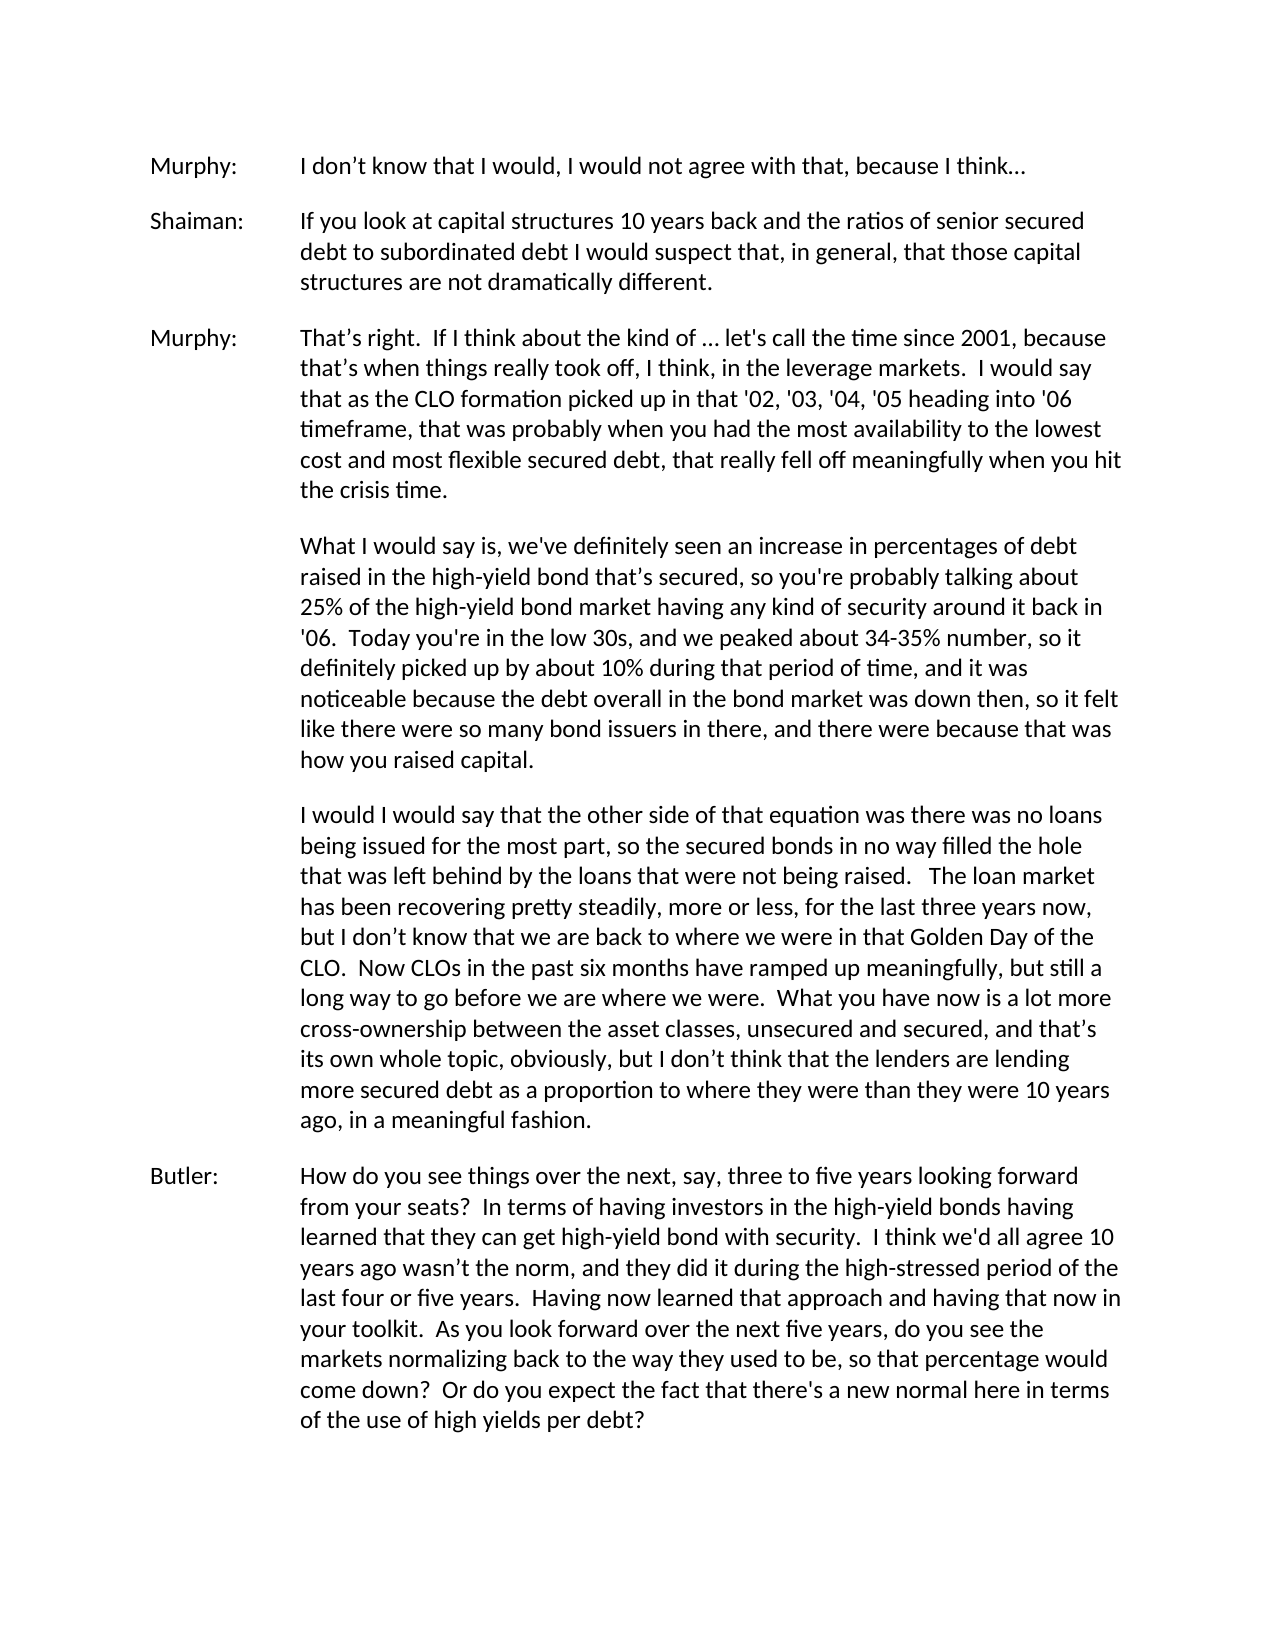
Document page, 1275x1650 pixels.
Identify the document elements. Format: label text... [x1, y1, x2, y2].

text Butler: How do you see things over the next, say, three to five years looking forward from your seats? In terms of having investors in the high-yield bonds having learned that they can get high-yield bond with security. I think we'd all agree 10 years ago wasn’t the norm, and they did it during the high-stressed period of the last four or five years. Having now learned that approach and having that now in your toolkit. As you look forward over the next five years, do you see the markets normalizing back to the way they used to be, so that percentage would come down? Or do you expect the fact that there's a new normal here in terms of the use of high yields per debt? [150, 1160, 1125, 1435]
text Murphy: That’s right. If I think about the kind of … let's call the time since 2001, because that’s when things really took off, I think, in the leverage markets. I would say that as the CLO formation picked up in that '02, '03, '04, '05 heading into '06 timeframe, that was probably when you had the most availability to the lowest cost and most flexible secured debt, that really fell off meaningfully when you hit the crisis time. [150, 322, 1125, 505]
text What I would say is, we've definitely seen an increase in percentages of debt raised in the high-yield bond that’s secured, so you're probably talking about 25% of the high-yield bond market having any kind of security around it back in '06. Today you're in the low 30s, and we peaked about 34-35% number, so it definitely picked up by about 10% during that period of time, and it was noticeable because the debt overall in the bond market was down then, so it felt like there were so many bond issuers in there, and there were because that was how you raised capital. [150, 530, 1125, 774]
text Murphy: I don’t know that I would, I would not agree with that, because I think… [150, 150, 1125, 181]
text Shaiman: If you look at capital structures 10 years back and the ratios of senior secured debt to subordinated debt I would suspect that, in general, that those capital structures are not dramatically different. [150, 206, 1125, 297]
text I would I would say that the other side of that equation was there was no loans being issued for the most part, so the secured bonds in no way filled the hole that was left behind by the loans that were not being raised. The loan market has been recovering pretty steadily, more or less, for the last three years now, but I don’t know that we are back to where we were in that Golden Day of the CLO. Now CLOs in the past six months have ramped up meaningfully, but still a long way to go before we are where we were. What you have now is a lot more cross-ownership between the asset classes, unsecured and secured, and that’s its own whole topic, obviously, but I don’t think that the lenders are lending more secured debt as a proportion to where they were than they were 10 years ago, in a meaningful fashion. [150, 799, 1125, 1135]
